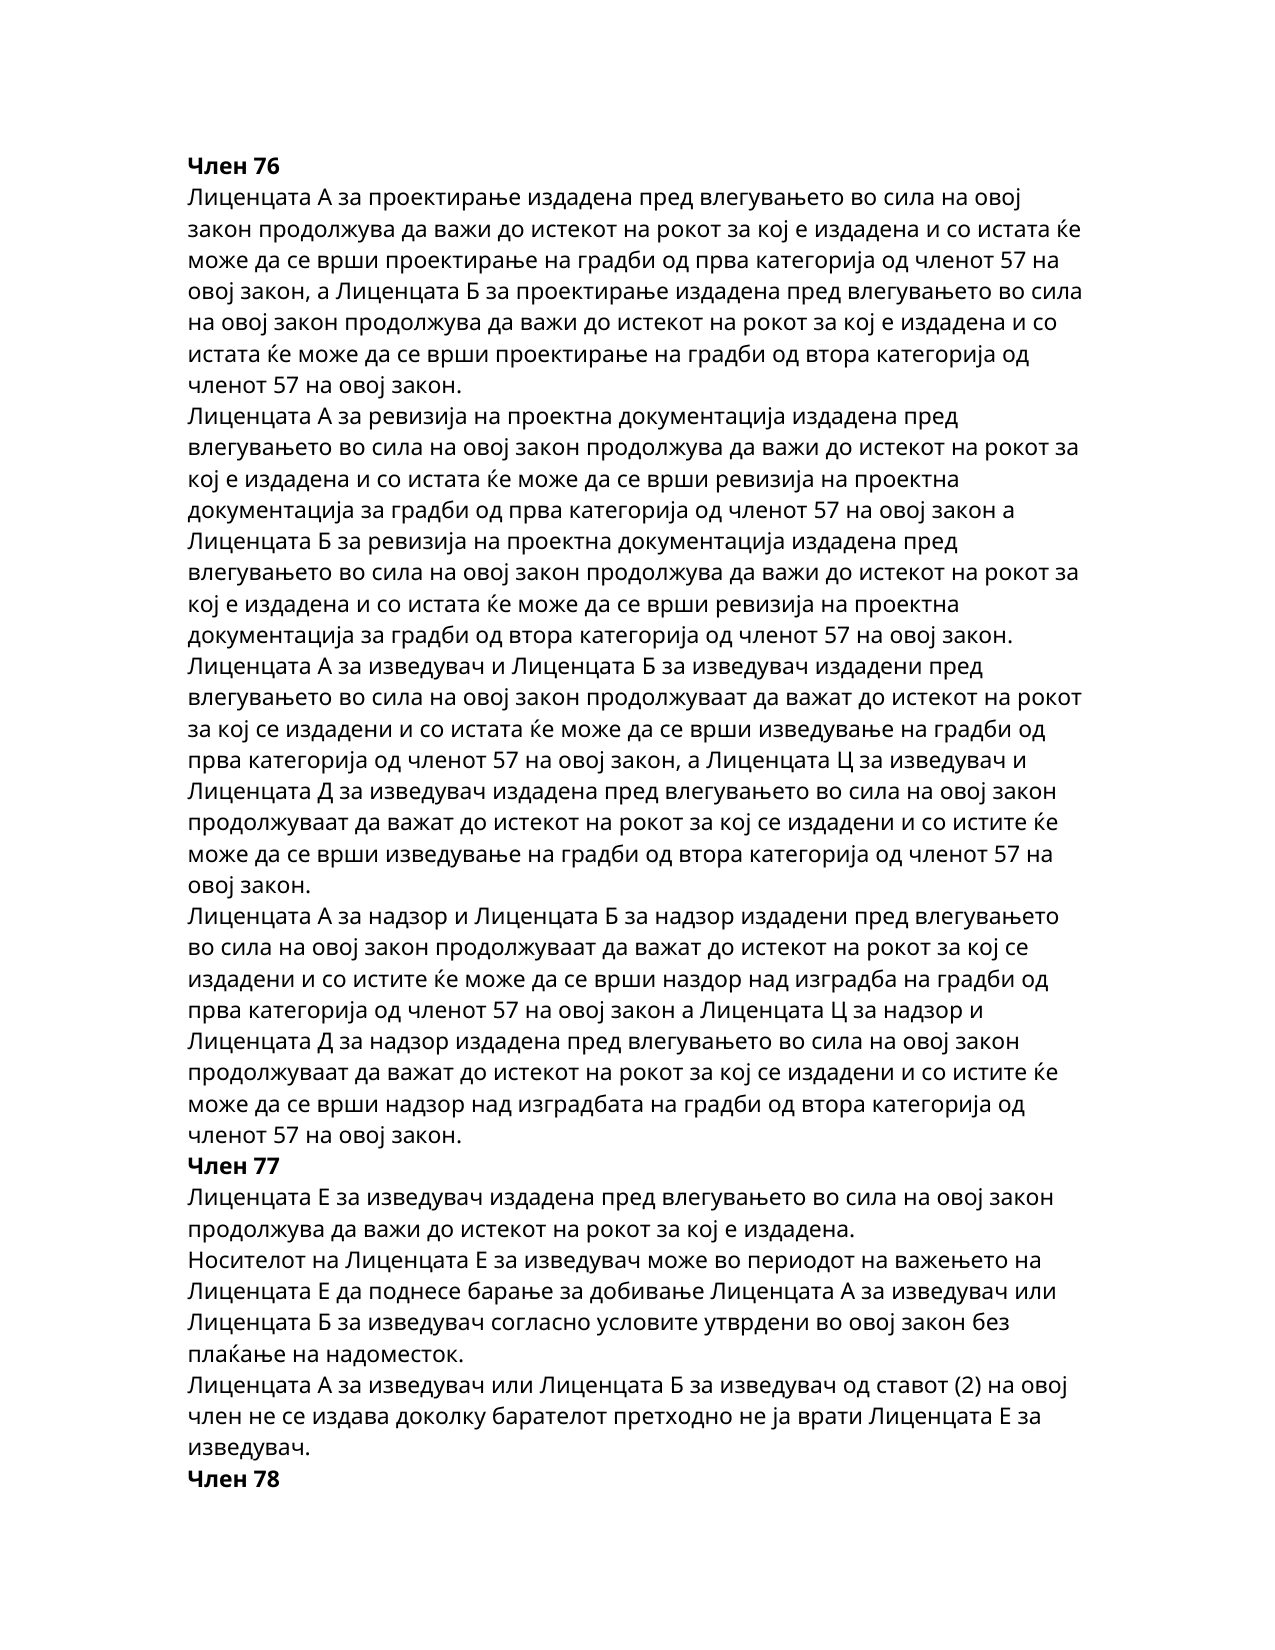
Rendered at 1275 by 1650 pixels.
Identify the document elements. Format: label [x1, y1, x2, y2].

text [187, 150, 1087, 1494]
